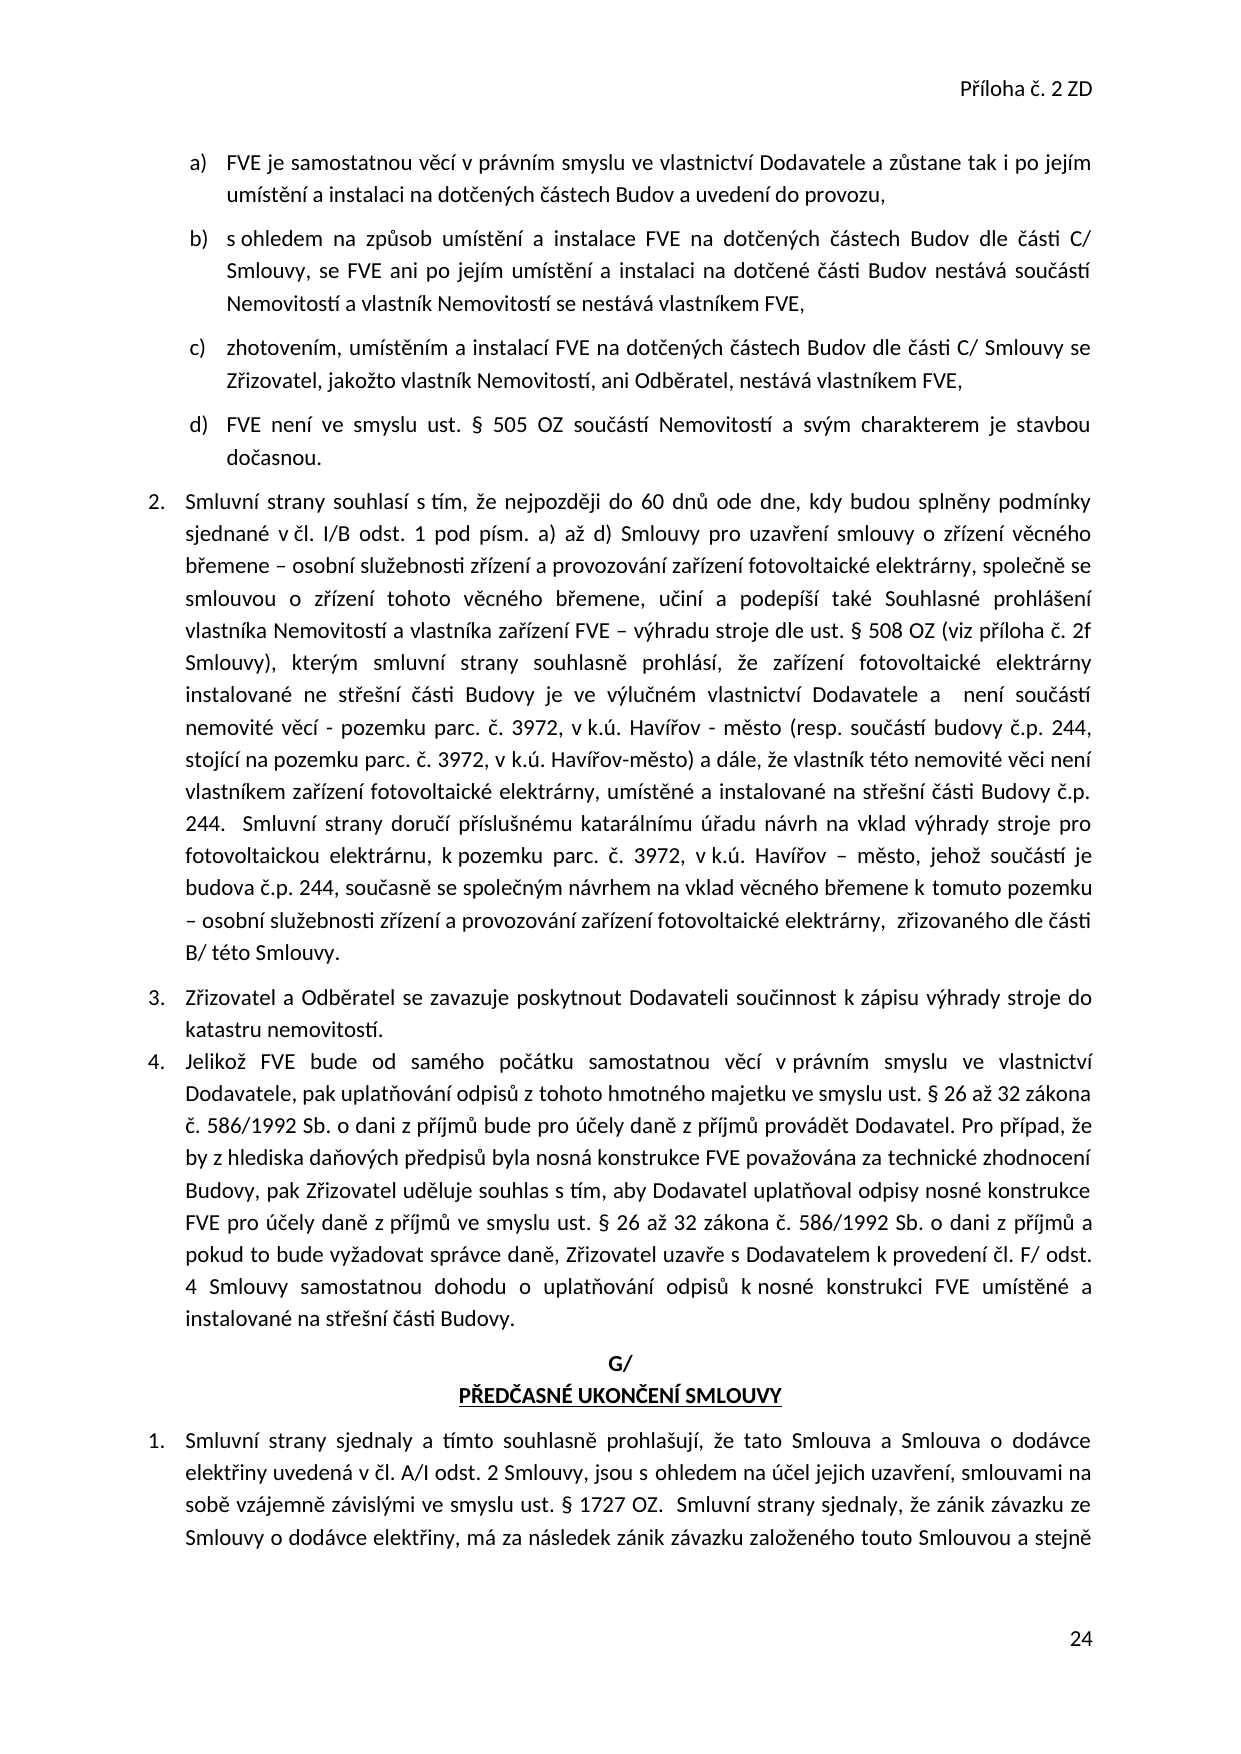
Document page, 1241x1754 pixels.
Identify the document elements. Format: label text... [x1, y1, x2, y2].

list FVE není ve smyslu ust. § 505 OZ součástí Nemovitostí a svým charakterem je stavbou dočasnou. [189, 410, 1093, 471]
list Jelikož FVE bude od samého počátku samostatnou věcí v právním smyslu ve vlastnictví Dodavatele, pak uplatňování odpisů z tohoto hmotného majetku ve smyslu ust. § 26 až 32 zákona č. 586/1992 Sb. o dani z příjmů bude pro účely daně z příjmů provádět Dodavatel. Pro případ, že by z hlediska daňových předpisů byla nosná konstrukce FVE považována za technické zhodnocení Budovy, pak Zřizovatel uděluje souhlas s tím, aby Dodavatel uplatňoval odpisy nosné konstrukce FVE pro účely daně z příjmů ve smyslu ust. § 26 až 32 zákona č. 586/1992 Sb. o dani z příjmů a pokud to bude vyžadovat správce daně, Zřizovatel uzavře s Dodavatelem k provedení čl. F/ odst. 4 Smlouvy samostatnou dohodu o uplatňování odpisů k nosné konstrukci FVE umístěné a instalované na střešní části Budovy. [148, 1047, 1093, 1332]
list Zřizovatel a Odběratel se zavazuje poskytnout Dodavateli součinnost k zápisu výhrady stroje do katastru nemovitostí. [148, 983, 1093, 1043]
list FVE je samostatnou věcí v právním smyslu ve vlastnictví Dodavatele a zůstane tak i po jejím umístění a instalaci na dotčených částech Budov a uvedení do provozu, [189, 148, 1093, 208]
list s ohledem na způsob umístění a instalace FVE na dotčených částech Budov dle části C/ Smlouvy, se FVE ani po jejím umístění a instalaci na dotčené části Budov nestává součástí Nemovitostí a vlastník Nemovitostí se nestává vlastníkem FVE, [189, 224, 1093, 317]
text G/ [148, 1349, 1093, 1377]
list Smluvní strany souhlasí s tím, že nejpozději do 60 dnů ode dne, kdy budou splněny podmínky sjednané v čl. I/B odst. 1 pod písm. a) až d) Smlouvy pro uzavření smlouvy o zřízení věcného břemene – osobní služebnosti zřízení a provozování zařízení fotovoltaické elektrárny, společně se smlouvou o zřízení tohoto věcného břemene, učiní a podepíší také Souhlasné prohlášení vlastníka Nemovitostí a vlastníka zařízení FVE – výhradu stroje dle ust. § 508 OZ (viz příloha č. 2f Smlouvy), kterým smluvní strany souhlasně prohlásí, že zařízení fotovoltaické elektrárny instalované ne střešní části Budovy je ve výlučném vlastnictví Dodavatele a není součástí nemovité věcí - pozemku parc. č. 3972, v k.ú. Havířov - město (resp. součástí budovy č.p. 244, stojící na pozemku parc. č. 3972, v k.ú. Havířov-město) a dále, že vlastník této nemovité věci není vlastníkem zařízení fotovoltaické elektrárny, umístěné a instalované na střešní části Budovy č.p. 244. Smluvní strany doručí příslušnému katarálnímu úřadu návrh na vklad výhrady stroje pro fotovoltaickou elektrárnu, k pozemku parc. č. 3972, v k.ú. Havířov – město, jehož součástí je budova č.p. 244, současně se společným návrhem na vklad věcného břemene k tomuto pozemku – osobní služebnosti zřízení a provozování zařízení fotovoltaické elektrárny, zřizovaného dle části B/ této Smlouvy. [148, 487, 1093, 966]
list zhotovením, umístěním a instalací FVE na dotčených částech Budov dle části C/ Smlouvy se Zřizovatel, jakožto vlastník Nemovitostí, ani Odběratel, nestává vlastníkem FVE, [189, 333, 1093, 394]
text PŘEDČASNÉ UKONČENÍ SMLOUVY [148, 1381, 1093, 1409]
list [148, 1426, 1093, 1551]
